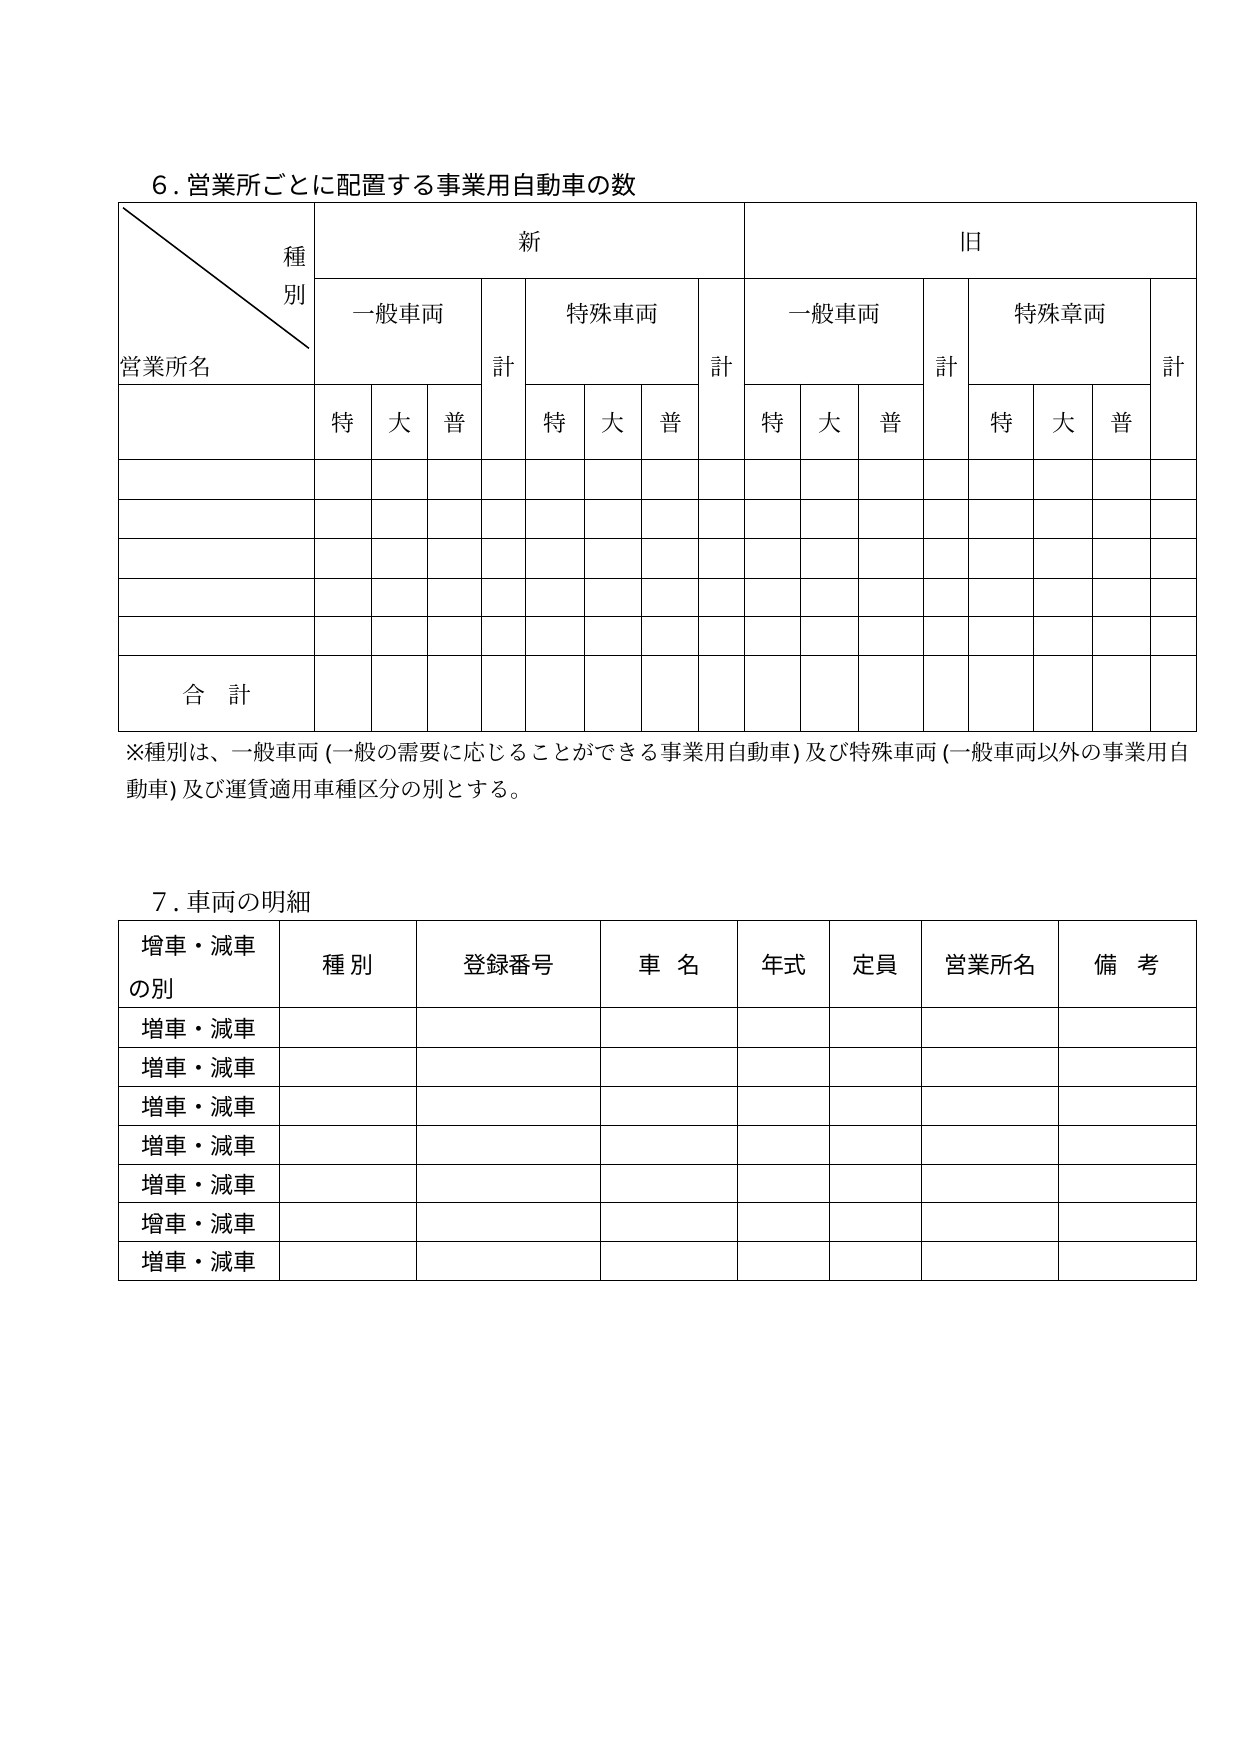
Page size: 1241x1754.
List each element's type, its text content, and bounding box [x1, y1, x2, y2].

table_cell [526, 617, 584, 655]
table_cell [801, 500, 858, 538]
table_cell [119, 500, 314, 538]
table_cell [801, 617, 858, 655]
table_cell の別 [119, 968, 279, 1007]
table_cell [1034, 500, 1092, 538]
table_cell [1093, 617, 1150, 655]
table_cell [922, 1165, 1058, 1202]
table_cell [1151, 460, 1196, 499]
table_cell [119, 539, 314, 577]
table_cell [601, 1087, 737, 1124]
table_cell [738, 1008, 829, 1047]
table_cell [482, 617, 525, 655]
table_cell [922, 1008, 1058, 1047]
table_cell [859, 500, 923, 538]
table_cell [372, 656, 427, 731]
table_cell 普 [428, 385, 481, 459]
table_cell 特殊車両 [526, 279, 698, 346]
table_cell [585, 539, 641, 577]
table_cell [526, 579, 584, 616]
table_cell [830, 1048, 921, 1086]
table_cell [585, 500, 641, 538]
table_cell [119, 617, 314, 655]
table_cell 大 [372, 385, 427, 459]
table_cell [585, 617, 641, 655]
table_cell [830, 1203, 921, 1241]
table_cell 增車・減車 [119, 1203, 279, 1241]
table_cell [1151, 617, 1196, 655]
table_cell [1093, 656, 1150, 731]
table_cell [482, 460, 525, 499]
table_cell [1151, 279, 1196, 346]
table_cell [922, 1203, 1058, 1241]
table_cell [1059, 1048, 1196, 1086]
table_cell [642, 579, 698, 616]
table_cell 一般車両 [315, 279, 481, 346]
text ６. 営業所ごとに配置する事業用自動車の数 [148, 164, 1092, 202]
table_cell 増車・減車 [119, 1242, 279, 1280]
table_cell [1034, 617, 1092, 655]
table_cell [280, 1008, 416, 1047]
table_cell [859, 656, 923, 731]
table_cell 合 計 [119, 656, 314, 731]
table_cell [969, 539, 1033, 577]
table_cell [417, 1126, 600, 1163]
table_cell [372, 579, 427, 616]
table_cell [830, 1242, 921, 1280]
table_cell [1059, 1203, 1196, 1241]
table_cell [1151, 579, 1196, 616]
table_cell [699, 579, 744, 616]
table_header [119, 203, 274, 278]
table_cell [372, 617, 427, 655]
table_cell [699, 656, 744, 731]
table_cell [1093, 579, 1150, 616]
table_cell [482, 539, 525, 577]
text ７. 車両の明細 [148, 882, 1092, 919]
table_cell [1151, 539, 1196, 577]
table_cell [280, 1203, 416, 1241]
table_cell [801, 579, 858, 616]
table_cell [1059, 1165, 1196, 1202]
table_cell 特 [315, 385, 371, 459]
table_cell [417, 1048, 600, 1086]
table_cell [1059, 1126, 1196, 1163]
table_cell [417, 1203, 600, 1241]
table_cell 一般車両 [745, 279, 923, 346]
table_cell 増車・減車 [119, 1008, 279, 1047]
table_cell [428, 500, 481, 538]
table_cell [315, 617, 371, 655]
table_cell [526, 539, 584, 577]
table_cell 増車・減車 [119, 1126, 279, 1163]
table_cell [830, 1087, 921, 1124]
table_cell [924, 539, 968, 577]
table_cell 計 [924, 346, 968, 459]
table_cell [801, 460, 858, 499]
table_cell [642, 656, 698, 731]
table_cell [859, 579, 923, 616]
table_cell [601, 1242, 737, 1280]
table_cell [428, 460, 481, 499]
table_cell [922, 1048, 1058, 1086]
table_cell [428, 579, 481, 616]
table_cell [859, 460, 923, 499]
table_cell [859, 539, 923, 577]
table_cell [1093, 539, 1150, 577]
table_cell [1151, 500, 1196, 538]
table_cell [119, 460, 314, 499]
table_cell [601, 1008, 737, 1047]
table_cell [1151, 656, 1196, 731]
table_cell [1034, 656, 1092, 731]
table_header 営業所名 [922, 921, 1058, 1007]
table_cell [738, 1126, 829, 1163]
table_cell 計 [1151, 346, 1196, 459]
table_cell 特殊章両 [969, 279, 1150, 346]
table_cell [585, 656, 641, 731]
table_cell [1059, 1008, 1196, 1047]
table_cell [830, 1165, 921, 1202]
table_cell [585, 579, 641, 616]
table_cell 特 [969, 385, 1033, 459]
table_cell [969, 579, 1033, 616]
table_cell [482, 656, 525, 731]
table_cell [738, 1165, 829, 1202]
table_cell 計 [482, 346, 525, 459]
table_cell [642, 539, 698, 577]
table_cell [830, 1008, 921, 1047]
table_cell [745, 346, 923, 384]
table_cell 増車・減車 [119, 1165, 279, 1202]
table_cell 増車・減車 [119, 1048, 279, 1086]
table_cell [119, 385, 314, 459]
table_header 種別 [274, 203, 314, 346]
table_header 登録番号 [417, 921, 600, 1007]
table_cell [482, 500, 525, 538]
table_cell [601, 1203, 737, 1241]
table_cell [969, 460, 1033, 499]
table_cell [1059, 1242, 1196, 1280]
table_cell [699, 279, 744, 346]
table_cell 大 [585, 385, 641, 459]
table_cell [969, 656, 1033, 731]
table_cell [738, 1203, 829, 1241]
table_cell [642, 617, 698, 655]
table_cell [738, 1087, 829, 1124]
table_header 定員 [830, 921, 921, 1007]
table_cell 増車・減車 [119, 1087, 279, 1124]
table_cell [315, 460, 371, 499]
table_cell [526, 460, 584, 499]
table_cell [315, 346, 481, 384]
table_cell [745, 617, 800, 655]
table_cell [699, 460, 744, 499]
table_cell 大 [801, 385, 858, 459]
table_cell 特 [526, 385, 584, 459]
table_cell [280, 1087, 416, 1124]
table_cell [274, 346, 314, 384]
table_cell [642, 500, 698, 538]
table_cell [482, 279, 525, 346]
table_cell [119, 278, 274, 346]
table_cell [601, 1165, 737, 1202]
table_cell [417, 1242, 600, 1280]
table_cell [526, 656, 584, 731]
table_cell [801, 656, 858, 731]
table_cell [315, 656, 371, 731]
table_cell [924, 500, 968, 538]
table_cell [699, 500, 744, 538]
table_cell [699, 617, 744, 655]
table_cell [482, 579, 525, 616]
table_cell [924, 656, 968, 731]
table_cell [526, 346, 698, 384]
table_cell [830, 1126, 921, 1163]
table_cell [601, 1126, 737, 1163]
table_cell [745, 500, 800, 538]
table_cell [924, 579, 968, 616]
table_cell [699, 539, 744, 577]
table_cell [1034, 579, 1092, 616]
table_cell [372, 539, 427, 577]
table_cell [417, 1087, 600, 1124]
table_cell [280, 1165, 416, 1202]
table_header 旧 [745, 203, 1196, 278]
table_cell 営業所名 [119, 346, 274, 384]
table_header 種 別 [280, 921, 416, 1007]
table_cell [280, 1242, 416, 1280]
table_cell [585, 460, 641, 499]
table_cell [315, 579, 371, 616]
table_cell [922, 1126, 1058, 1163]
table_cell [969, 500, 1033, 538]
table_cell [1059, 1087, 1196, 1124]
table_cell [119, 579, 314, 616]
table_cell [745, 579, 800, 616]
table_cell [372, 460, 427, 499]
table_cell 普 [1093, 385, 1150, 459]
table_cell [417, 1008, 600, 1047]
table_cell [280, 1126, 416, 1163]
table_cell [1034, 460, 1092, 499]
table_cell [526, 500, 584, 538]
table_cell [1093, 500, 1150, 538]
table_cell [745, 539, 800, 577]
table_cell [924, 460, 968, 499]
table_header 車 名 [601, 921, 737, 1007]
table_cell [922, 1242, 1058, 1280]
table_cell [315, 500, 371, 538]
text ※種別は、一般車両 (一般の需要に応じることができる事業用自動車) 及び特殊車両 (一般車両以外の事業用自動車) 及び運賃適用車種区分の別とする。 [126, 732, 1191, 807]
table_cell 大 [1034, 385, 1092, 459]
table_cell 特 [745, 385, 800, 459]
table_cell [924, 279, 968, 346]
table_cell [738, 1048, 829, 1086]
table_cell [801, 539, 858, 577]
table_cell 計 [699, 346, 744, 459]
table_cell [280, 1048, 416, 1086]
table_cell [924, 617, 968, 655]
table_cell [428, 617, 481, 655]
table_cell [969, 346, 1150, 384]
table_header 新 [315, 203, 744, 278]
table_cell [601, 1048, 737, 1086]
table_header 增車・減車 [119, 921, 279, 968]
table_cell [859, 617, 923, 655]
table_cell 普 [642, 385, 698, 459]
table_cell [428, 539, 481, 577]
table_cell [738, 1242, 829, 1280]
table_cell 普 [859, 385, 923, 459]
table_cell [745, 656, 800, 731]
table_cell [745, 460, 800, 499]
table_cell [372, 500, 427, 538]
table_cell [428, 656, 481, 731]
table_header 年式 [738, 921, 829, 1007]
table_cell [642, 460, 698, 499]
table_cell [1093, 460, 1150, 499]
table_cell [417, 1165, 600, 1202]
table_cell [315, 539, 371, 577]
table_header 備 考 [1059, 921, 1196, 1007]
table_cell [922, 1087, 1058, 1124]
table_cell [1034, 539, 1092, 577]
table_cell [969, 617, 1033, 655]
